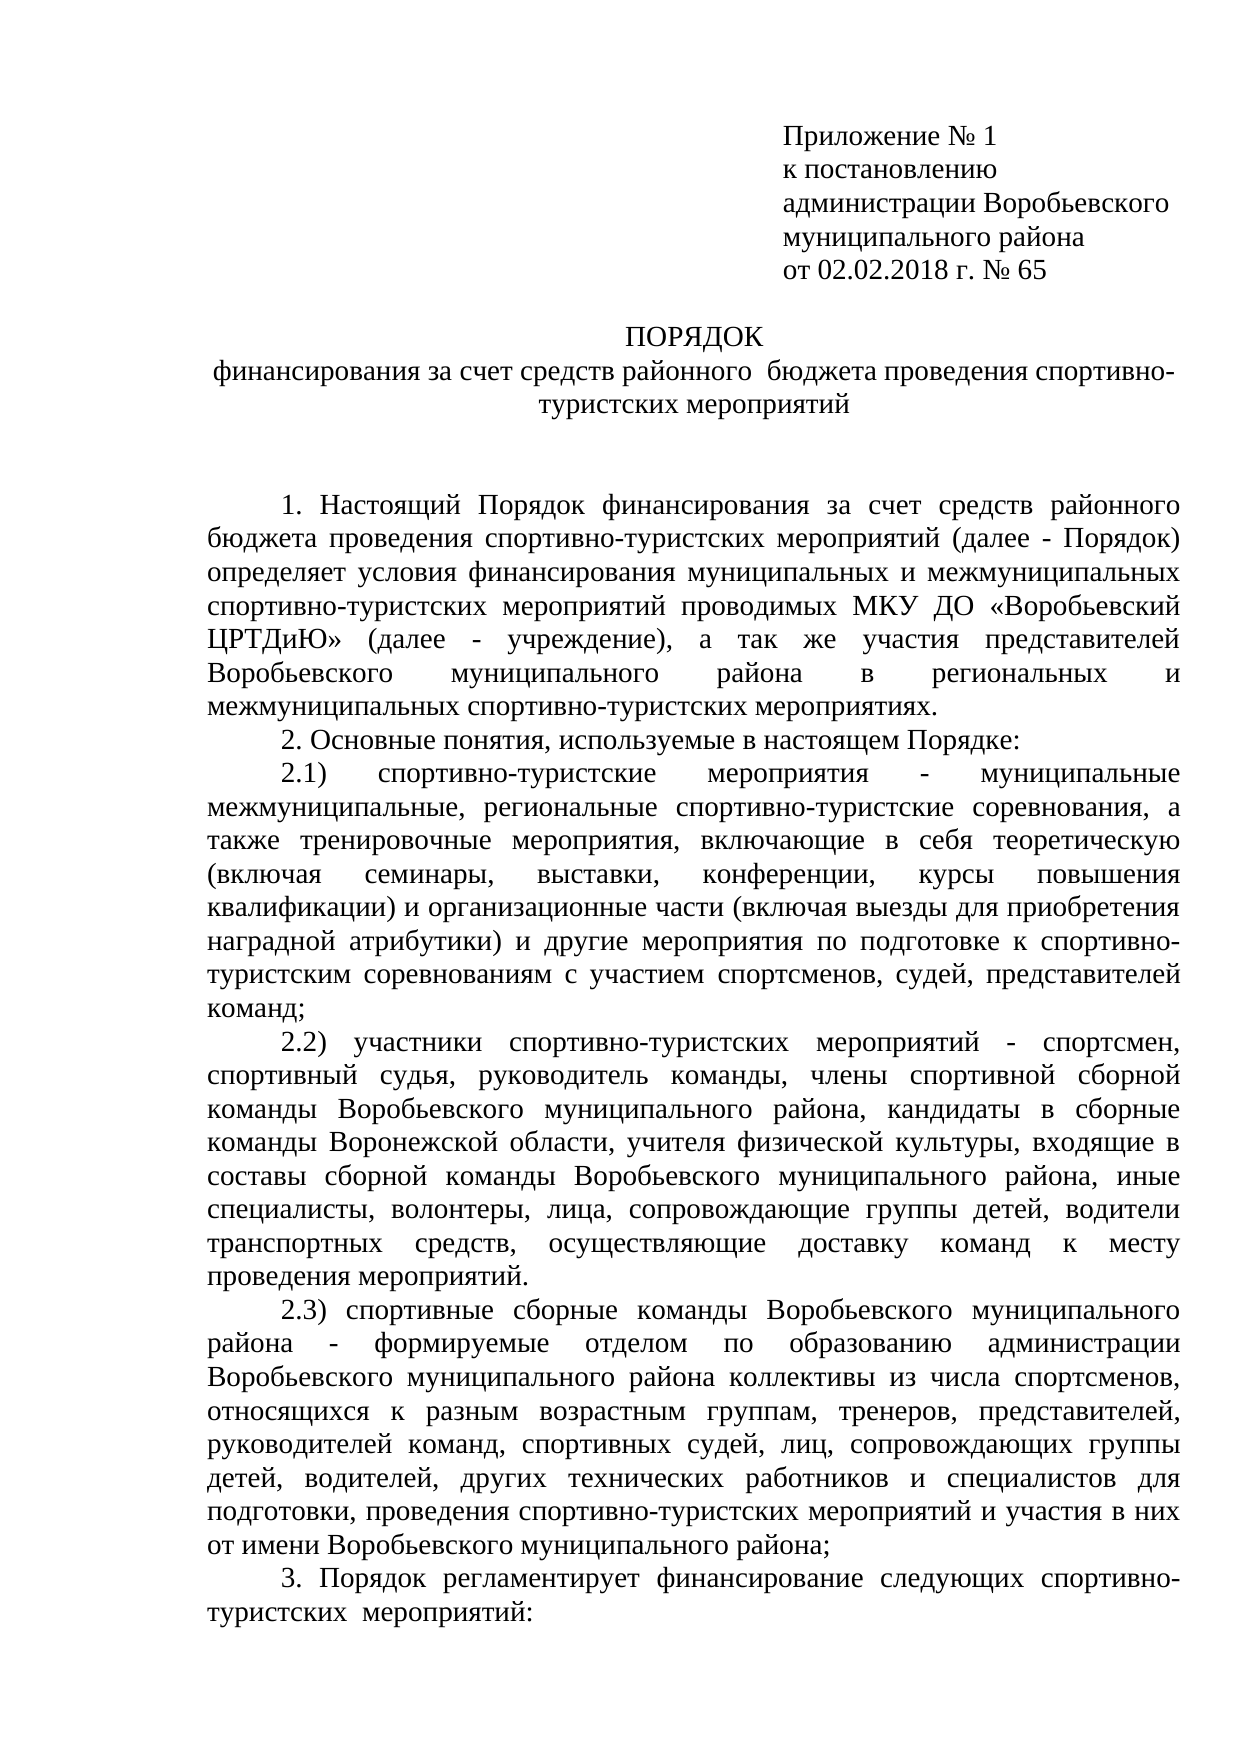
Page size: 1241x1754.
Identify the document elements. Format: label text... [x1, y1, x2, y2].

text 2.3) спортивные сборные команды Воробьевского муниципального района - формируемые отделом по образованию администрации Воробьевского муниципального района коллективы из числа спортсменов, относящихся к разным возрастным группам, тренеров, представителей, руководителей команд, спортивных судей, лиц, сопровождающих группы детей, водителей, других технических работников и специалистов для подготовки, проведения спортивно-туристских мероприятий и участия в них от имени Воробьевского муниципального района; [207, 1292, 1181, 1560]
text 2. Основные понятия, используемые в настоящем Порядке: [207, 722, 1181, 755]
text 3. Порядок регламентирует финансирование следующих спортивно-туристских мероприятий: [207, 1560, 1181, 1627]
text Приложение № 1 [783, 118, 1181, 152]
text ПОРЯДОК [207, 319, 1181, 353]
text 1. Настоящий Порядок финансирования за счет средств районного бюджета проведения спортивно-туристских мероприятий (далее - Порядок) определяет условия финансирования муниципальных и межмуниципальных спортивно-туристских мероприятий проводимых МКУ ДО «Воробьевский ЦРТДиЮ» (далее - учреждение), а так же участия представителей Воробьевского муниципального района в региональных и межмуниципальных спортивно-туристских мероприятиях. [207, 487, 1181, 722]
text 2.2) участники спортивно-туристских мероприятий - спортсмен, спортивный судья, руководитель команды, члены спортивной сборной команды Воробьевского муниципального района, кандидаты в сборные команды Воронежской области, учителя физической культуры, входящие в составы сборной команды Воробьевского муниципального района, иные специалисты, волонтеры, лица, сопровождающие группы детей, водители транспортных средств, осуществляющие доставку команд к месту проведения мероприятий. [207, 1024, 1181, 1292]
text финансирования за счет средств районного бюджета проведения спортивно-туристских мероприятий [207, 353, 1181, 420]
text к постановлению администрации Воробьевского муниципального района [783, 152, 1181, 252]
text от 02.02.2018 г. № 65 [783, 252, 1181, 286]
text 2.1) спортивно-туристские мероприятия - муниципальные межмуниципальные, региональные спортивно-туристские соревнования, а также тренировочные мероприятия, включающие в себя теоретическую (включая семинары, выставки, конференции, курсы повышения квалификации) и организационные части (включая выезды для приобретения наградной атрибутики) и другие мероприятия по подготовке к спортивно-туристским соревнованиям с участием спортсменов, судей, представителей команд; [207, 755, 1181, 1024]
